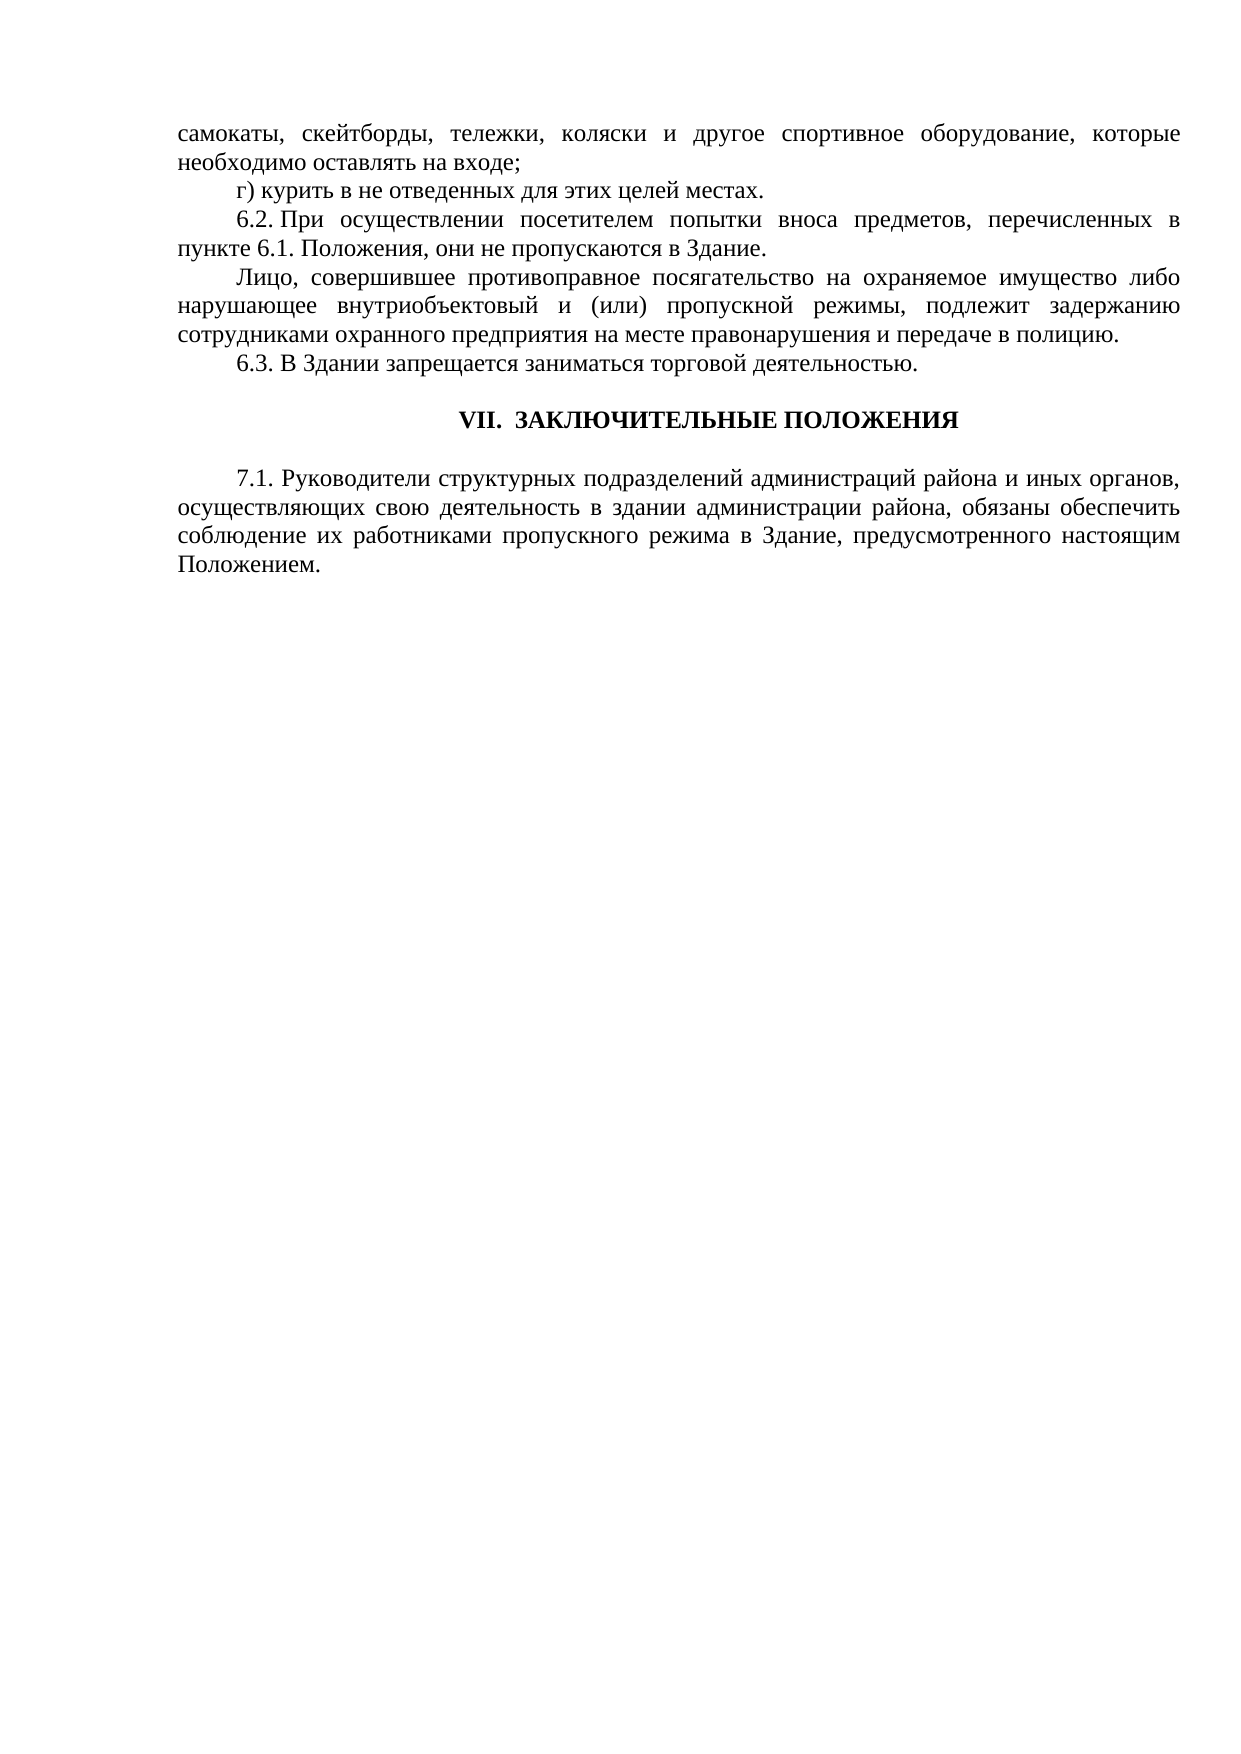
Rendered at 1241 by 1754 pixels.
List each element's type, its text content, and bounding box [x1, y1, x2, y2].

text Лицо, совершившее противоправное посягательство на охраняемое имущество либо нарушающее внутриобъектовый и (или) пропускной режимы, подлежит задержанию сотрудниками охранного предприятия на месте правонарушения и передаче в полицию. [177, 262, 1181, 348]
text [177, 118, 1181, 176]
text 7.1. Руководители структурных подразделений администраций района и иных органов, осуществляющих свою деятельность в здании администрации района, обязаны обеспечить соблюдение их работниками пропускного режима в Здание, предусмотренного настоящим Положением. [177, 463, 1181, 578]
text г) курить в не отведенных для этих целей местах. [177, 176, 1181, 204]
text VII. ЗАКЛЮЧИТЕЛЬНЫЕ ПОЛОЖЕНИЯ [177, 406, 1181, 434]
text 6.3. В Здании запрещается заниматься торговой деятельностью. [177, 348, 1181, 377]
text 6.2. При осуществлении посетителем попытки вноса предметов, перечисленных в пункте 6.1. Положения, они не пропускаются в Здание. [177, 204, 1181, 262]
